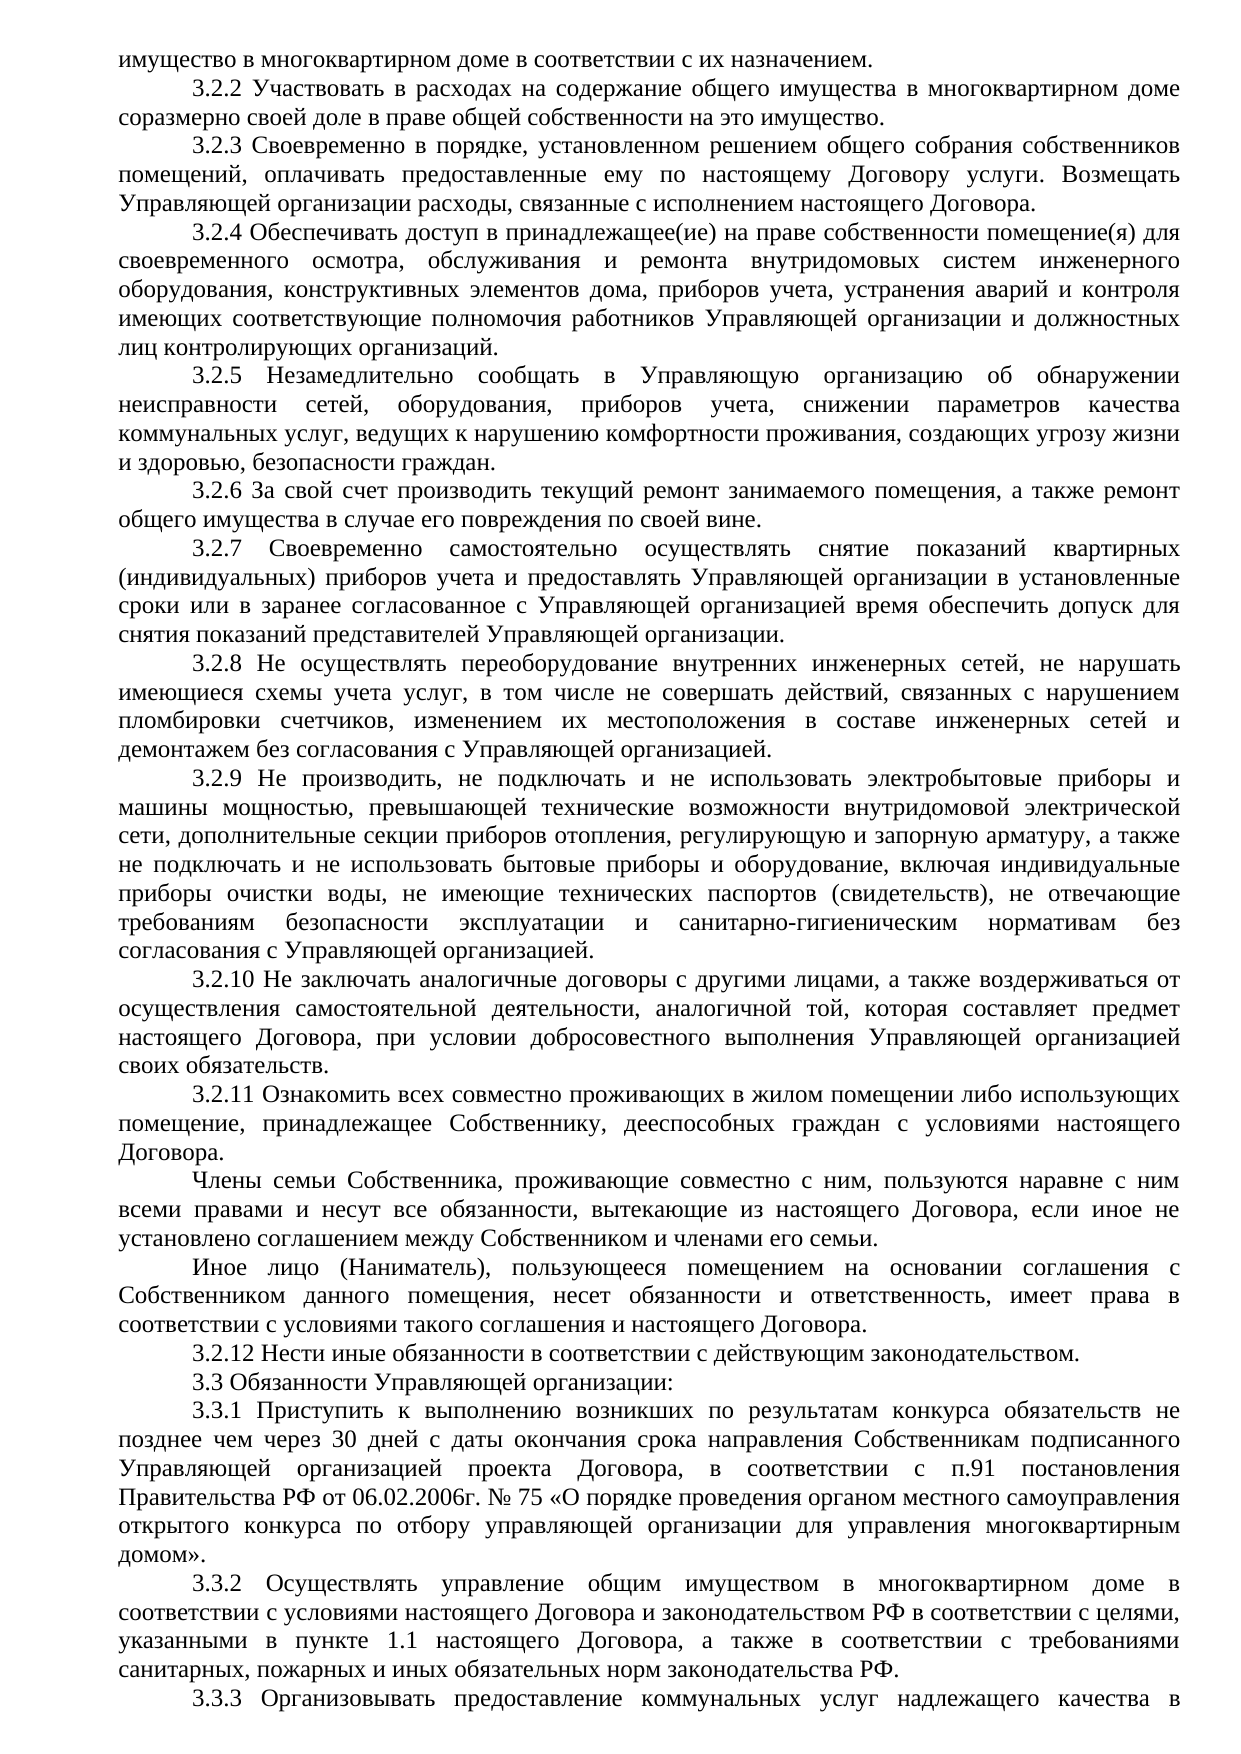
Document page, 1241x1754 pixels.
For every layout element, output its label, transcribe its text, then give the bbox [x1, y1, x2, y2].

text 3.2.2 Участвовать в расходах на содержание общего имущества в многоквартирном доме соразмерно своей доле в праве общей собственности на это имущество. [118, 73, 1181, 131]
text 3.3.1 Приступить к выполнению возникших по результатам конкурса обязательств не позднее чем через 30 дней с даты окончания срока направления Собственникам подписанного Управляющей организацией проекта Договора, в соответствии с п.91 постановления Правительства РФ от 06.02.2006г. № 75 «О порядке проведения органом местного самоуправления открытого конкурса по отбору управляющей организации для управления многоквартирным домом». [118, 1396, 1181, 1568]
text 3.3 Обязанности Управляющей организации: [118, 1367, 1181, 1396]
text 3.2.7 Своевременно самостоятельно осуществлять снятие показаний квартирных (индивидуальных) приборов учета и предоставлять Управляющей организации в установленные сроки или в заранее согласованное с Управляющей организацией время обеспечить допуск для снятия показаний представителей Управляющей организации. [118, 533, 1181, 648]
text Члены семьи Собственника, проживающие совместно с ним, пользуются наравне с ним всеми правами и несут все обязанности, вытекающие из настоящего Договора, если иное не установлено соглашением между Собственником и членами его семьи. [118, 1166, 1181, 1252]
text 3.2.12 Нести иные обязанности в соответствии с действующим законодательством. [118, 1338, 1181, 1367]
text 3.2.6 За свой счет производить текущий ремонт занимаемого помещения, а также ремонт общего имущества в случае его повреждения по своей вине. [118, 476, 1181, 533]
text Иное лицо (Наниматель), пользующееся помещением на основании соглашения с Собственником данного помещения, несет обязанности и ответственность, имеет права в соответствии с условиями такого соглашения и настоящего Договора. [118, 1252, 1181, 1338]
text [118, 1683, 1181, 1712]
text 3.2.11 Ознакомить всех совместно проживающих в жилом помещении либо использующих помещение, принадлежащее Собственнику, дееспособных граждан с условиями настоящего Договора. [118, 1079, 1181, 1166]
text 3.2.5 Незамедлительно сообщать в Управляющую организацию об обнаружении неисправности сетей, оборудования, приборов учета, снижении параметров качества коммунальных услуг, ведущих к нарушению комфортности проживания, создающих угрозу жизни и здоровью, безопасности граждан. [118, 361, 1181, 476]
text 3.3.2 Осуществлять управление общим имуществом в многоквартирном доме в соответствии с условиями настоящего Договора и законодательством РФ в соответствии с целями, указанными в пункте 1.1 настоящего Договора, а также в соответствии с требованиями санитарных, пожарных и иных обязательных норм законодательства РФ. [118, 1568, 1181, 1683]
text 3.2.3 Своевременно в порядке, установленном решением общего собрания собственников помещений, оплачивать предоставленные ему по настоящему Договору услуги. Возмещать Управляющей организации расходы, связанные с исполнением настоящего Договора. [118, 131, 1181, 217]
text 3.2.9 Не производить, не подключать и не использовать электробытовые приборы и машины мощностью, превышающей технические возможности внутридомовой электрической сети, дополнительные секции приборов отопления, регулирующую и запорную арматуру, а также не подключать и не использовать бытовые приборы и оборудование, включая индивидуальные приборы очистки воды, не имеющие технических паспортов (свидетельств), не отвечающие требованиям безопасности эксплуатации и санитарно-гигиеническим нормативам без согласования с Управляющей организацией. [118, 763, 1181, 964]
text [118, 44, 1181, 73]
text 3.2.10 Не заключать аналогичные договоры с другими лицами, а также воздерживаться от осуществления самостоятельной деятельности, аналогичной той, которая составляет предмет настоящего Договора, при условии добросовестного выполнения Управляющей организацией своих обязательств. [118, 964, 1181, 1079]
text 3.2.8 Не осуществлять переоборудование внутренних инженерных сетей, не нарушать имеющиеся схемы учета услуг, в том числе не совершать действий, связанных с нарушением пломбировки счетчиков, изменением их местоположения в составе инженерных сетей и демонтажем без согласования с Управляющей организацией. [118, 648, 1181, 763]
text 3.2.4 Обеспечивать доступ в принадлежащее(ие) на праве собственности помещение(я) для своевременного осмотра, обслуживания и ремонта внутридомовых систем инженерного оборудования, конструктивных элементов дома, приборов учета, устранения аварий и контроля имеющих соответствующие полномочия работников Управляющей организации и должностных лиц контролирующих организаций. [118, 217, 1181, 361]
